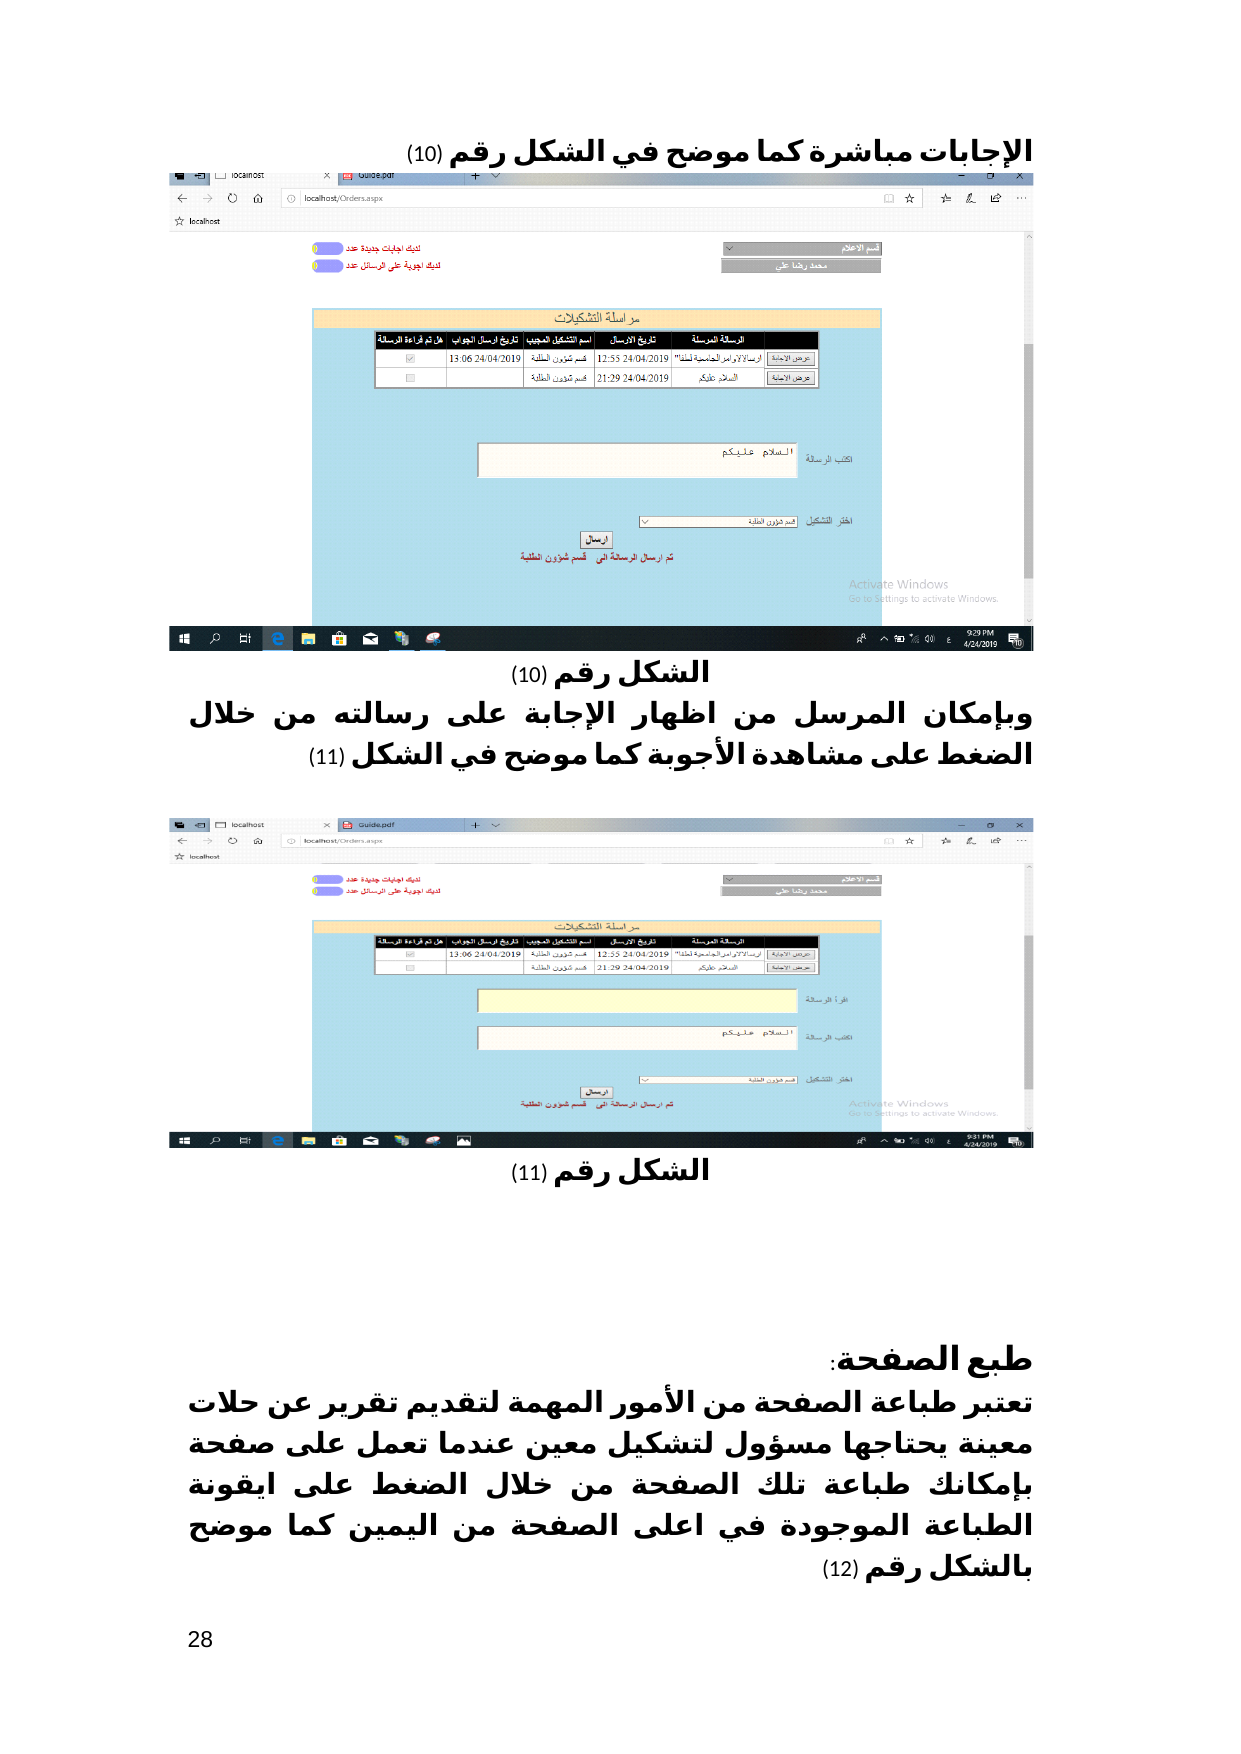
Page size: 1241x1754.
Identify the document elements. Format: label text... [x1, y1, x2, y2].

text الشكل رقم (10) [187, 654, 1034, 690]
text الشكل رقم (11) [187, 1152, 1034, 1188]
picture [169, 818, 1034, 1148]
picture [169, 173, 1034, 651]
text تعتبر طباعة الصفحة من الأمور المهمة لتقديم تقرير عن حلات معينة يحتاجها مسؤول لتشكيل معين عندما تعمل على صفحة بإمكانك طباعة تلك الصفحة من خلال الضغط على ايقونة الطباعة الموجودة في اعلى الصفحة من اليمين كما موضح بالشكل رقم (12) [187, 1384, 1034, 1584]
text الإجابات مباشرة كما موضح في الشكل رقم (10) [187, 133, 1034, 168]
text وبإمكان المرسل من اظهار الإجابة على رسالته من خلال الضغط على مشاهدة الأجوبة كما موضح في الشكل (11) [187, 696, 1034, 772]
text طبع الصفحة: [187, 1337, 1034, 1378]
